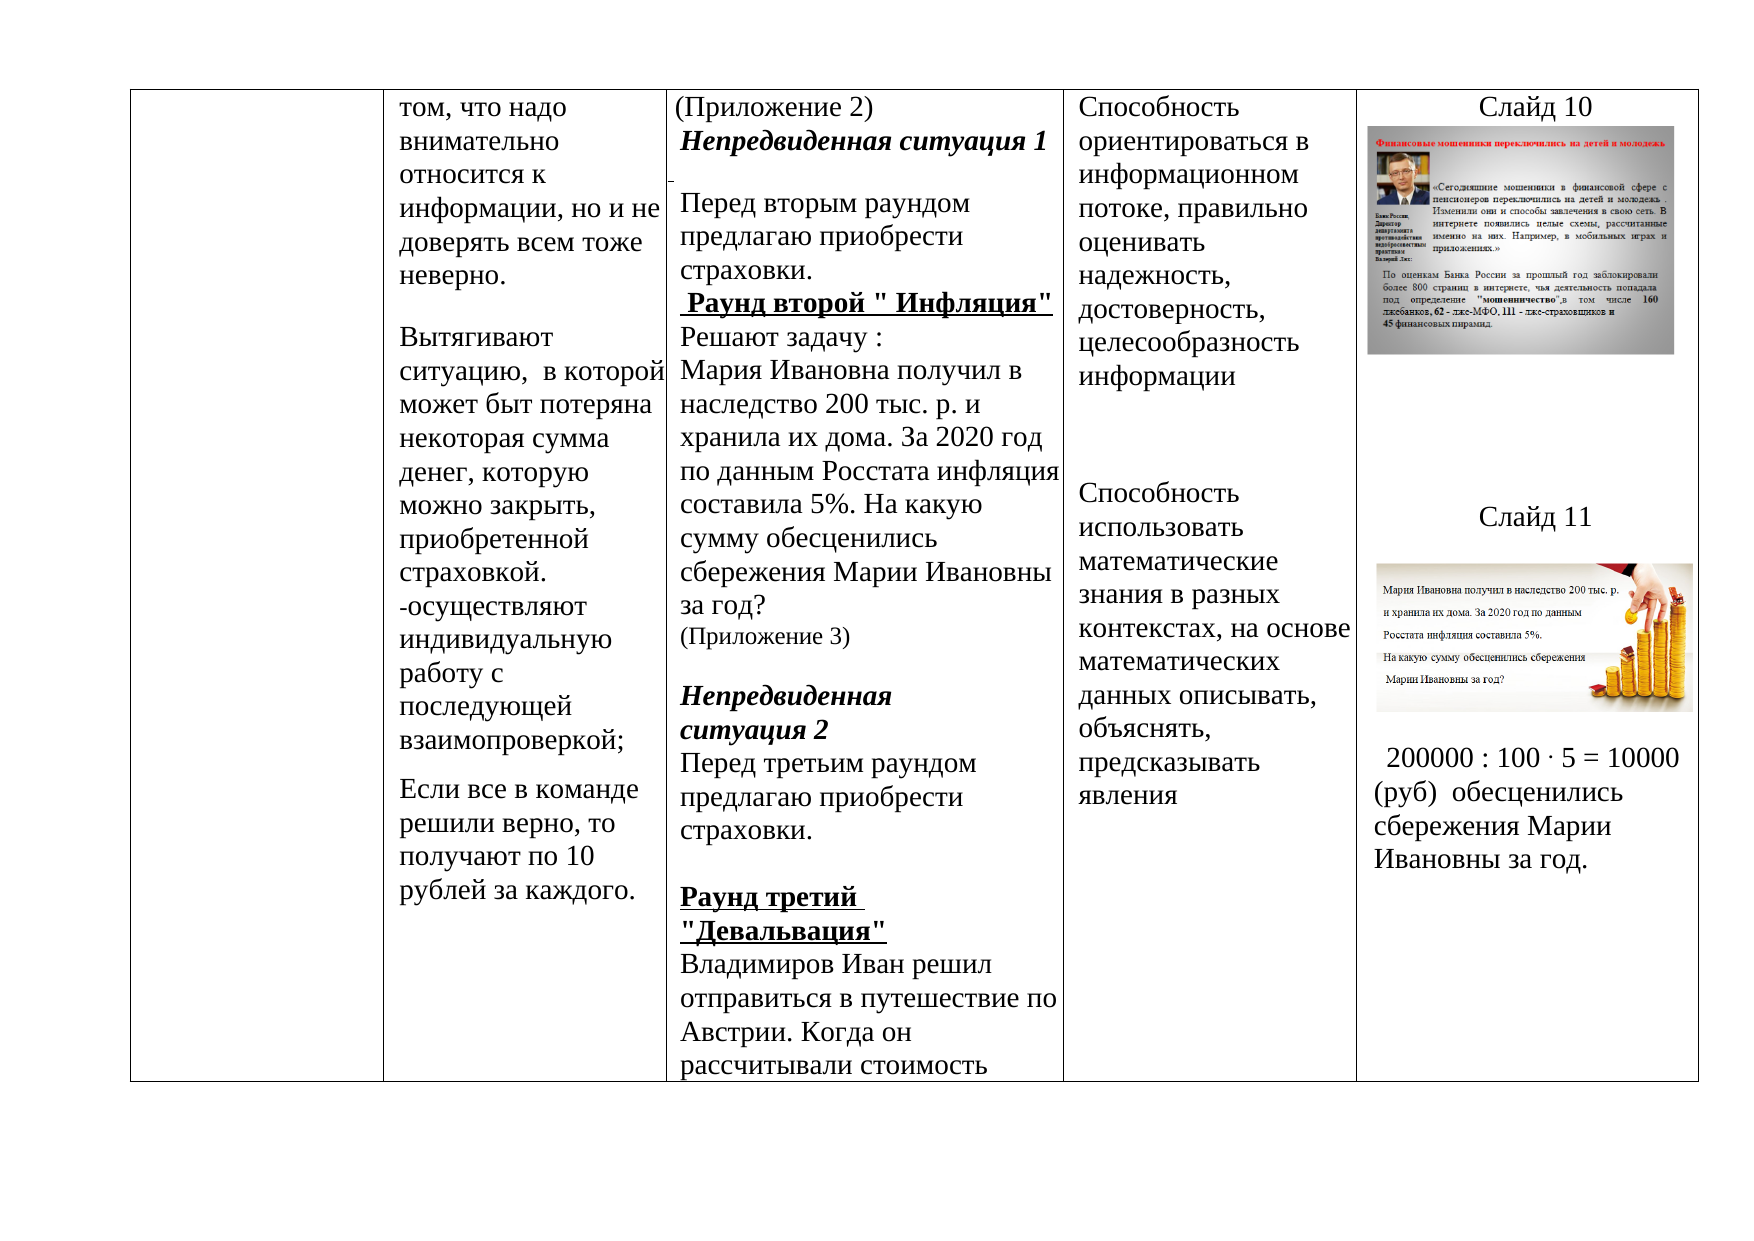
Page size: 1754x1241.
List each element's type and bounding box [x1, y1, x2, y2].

table_cell [1357, 90, 1698, 1081]
table_cell [131, 90, 383, 1081]
picture [1374, 561, 1698, 712]
table_cell [667, 90, 1063, 1081]
table_cell [1064, 90, 1356, 1081]
table_cell [384, 90, 666, 1081]
